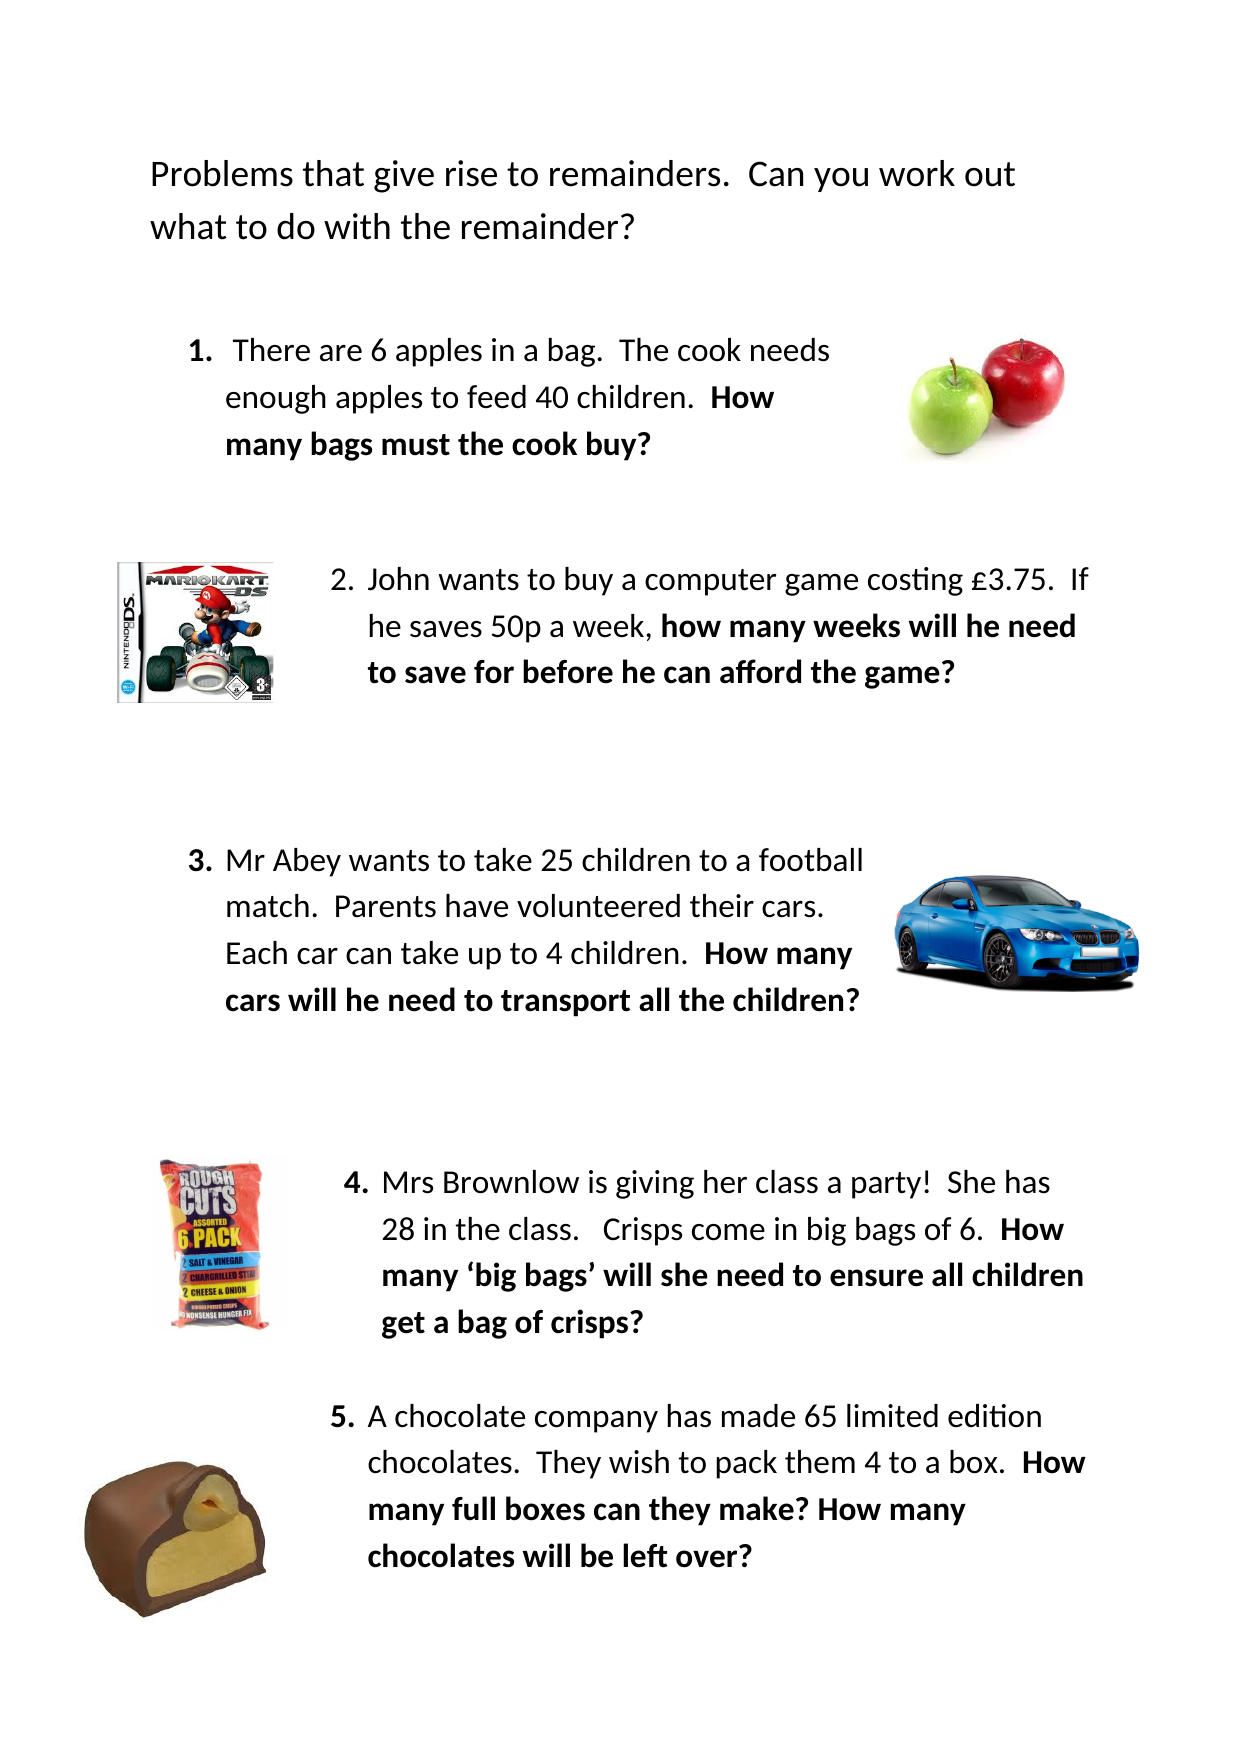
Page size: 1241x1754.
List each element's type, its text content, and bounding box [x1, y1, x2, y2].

picture [117, 562, 274, 703]
list Mr Abey wants to take 25 children to a football match. Parents have volunteered their cars. Each car can take up to 4 children. How many cars will he need to transport all the children? [187, 839, 1090, 1020]
picture [892, 868, 1141, 992]
picture [150, 1155, 288, 1330]
list Mrs Brownlow is giving her class a party! She has 28 in the class. Crisps come in big bags of 6. How many ‘big bags’ will she need to ensure all children get a bag of crisps? [187, 1161, 1090, 1342]
picture [873, 312, 1097, 480]
list John wants to buy a computer game costing £3.75. If he saves 50p a week, how many weeks will he need to save for before he can afford the game? [187, 558, 1090, 692]
text Problems that give rise to remainders. Can you work out what to do with the remainder? [150, 150, 1090, 248]
list A chocolate company has made 65 limited edition chocolates. They wish to pack them 4 to a box. How many full boxes can they make? How many chocolates will be left over? [187, 1395, 1090, 1576]
list There are 6 apples in a bag. The cook needs enough apples to feed 40 children. How many bags must the cook buy? [187, 329, 873, 463]
picture [78, 1434, 274, 1630]
